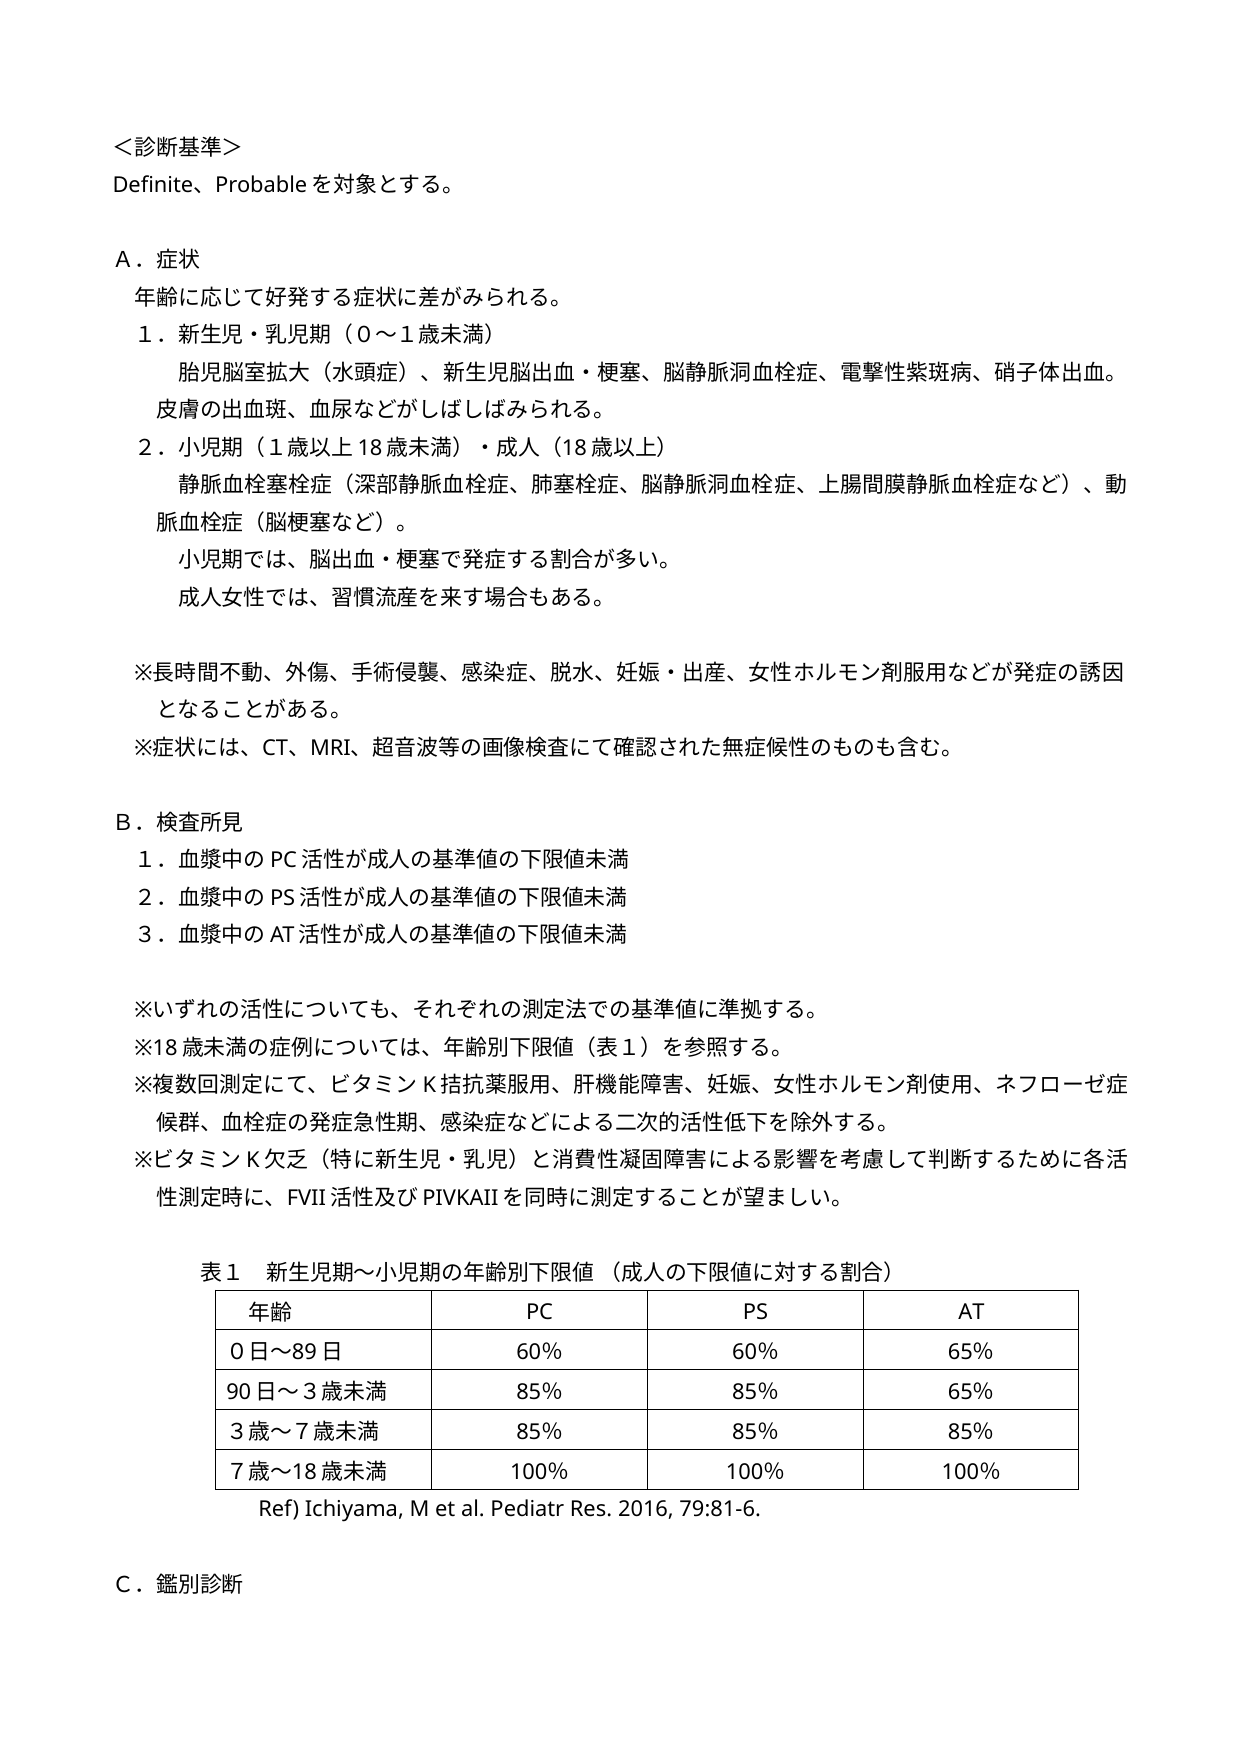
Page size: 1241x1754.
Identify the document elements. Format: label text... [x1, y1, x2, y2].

table_header 年齢 [216, 1291, 431, 1329]
text 胎児脳室拡大（水頭症）、新生児脳出血・梗塞、脳静脈洞血栓症、電撃性紫斑病、硝子体出血。皮膚の出血斑、血尿などがしばしばみられる。 [156, 352, 1128, 427]
text 静脈血栓塞栓症（深部静脈血栓症、肺塞栓症、脳静脈洞血栓症、上腸間膜静脈血栓症など）、動脈血栓症（脳梗塞など）。 [156, 464, 1128, 539]
table_cell 85％ [432, 1370, 647, 1409]
text ※ビタミンK欠乏（特に新生児・乳児）と消費性凝固障害による影響を考慮して判断するために各活性測定時に、FVII活性及びPIVKAIIを同時に測定することが望ましい。 [134, 1139, 1128, 1214]
text 表１ 新生児期～小児期の年齢別下限値 （成人の下限値に対する割合） [112, 1252, 1128, 1289]
text 成人女性では、習慣流産を来す場合もある。 [156, 577, 1128, 614]
text ※複数回測定にて、ビタミンK拮抗薬服用、肝機能障害、妊娠、女性ホルモン剤使用、ネフローゼ症候群、血栓症の発症急性期、感染症などによる二次的活性低下を除外する。 [134, 1064, 1128, 1139]
text ＜診断基準＞ [112, 127, 1128, 164]
table_cell 60％ [648, 1330, 863, 1369]
table_cell 100％ [864, 1450, 1078, 1488]
text ３．血漿中のAT活性が成人の基準値の下限値未満 [112, 914, 1128, 952]
text ２．血漿中のPS活性が成人の基準値の下限値未満 [112, 877, 1128, 914]
text ※18歳未満の症例については、年齢別下限値（表１）を参照する。 [112, 1027, 1128, 1064]
table_header AT [864, 1291, 1078, 1329]
text Ａ．症状 [112, 239, 1128, 277]
text １．血漿中のPC活性が成人の基準値の下限値未満 [112, 839, 1128, 877]
table_header PC [432, 1291, 647, 1329]
table_header PS [648, 1291, 863, 1329]
table_cell ０日～89日 [216, 1330, 431, 1369]
table_cell 85％ [432, 1410, 647, 1449]
table_cell 100％ [432, 1450, 647, 1488]
text ２．小児期（１歳以上18歳未満）・成人（18歳以上） [112, 427, 1128, 464]
text Definite、Probableを対象とする。 [112, 164, 1128, 202]
text Ref) Ichiyama, M et al. Pediatr Res. 2016, 79:81-6. [112, 1489, 1128, 1527]
table_cell 65％ [864, 1370, 1078, 1409]
text 年齢に応じて好発する症状に差がみられる。 [112, 277, 1128, 314]
table_cell 65％ [864, 1330, 1078, 1369]
table_cell 85％ [864, 1410, 1078, 1449]
text 小児期では、脳出血・梗塞で発症する割合が多い。 [156, 539, 1128, 577]
table_cell ７歳～18歳未満 [216, 1450, 431, 1488]
text １．新生児・乳児期（０～１歳未満） [112, 314, 1128, 352]
table_cell 60％ [432, 1330, 647, 1369]
text ※症状には、CT、MRI、超音波等の画像検査にて確認された無症候性のものも含む。 [112, 727, 1128, 764]
text ※長時間不動、外傷、手術侵襲、感染症、脱水、妊娠・出産、女性ホルモン剤服用などが発症の誘因となることがある。 [134, 652, 1128, 727]
text Ｂ．検査所見 [112, 802, 1128, 839]
table_cell 85％ [648, 1410, 863, 1449]
text Ｃ．鑑別診断 [112, 1564, 1128, 1602]
table_cell 85％ [648, 1370, 863, 1409]
table_cell ３歳～７歳未満 [216, 1410, 431, 1449]
table_cell 90日～３歳未満 [216, 1370, 431, 1409]
text ※いずれの活性についても、それぞれの測定法での基準値に準拠する。 [112, 989, 1128, 1027]
table_cell 100％ [648, 1450, 863, 1488]
